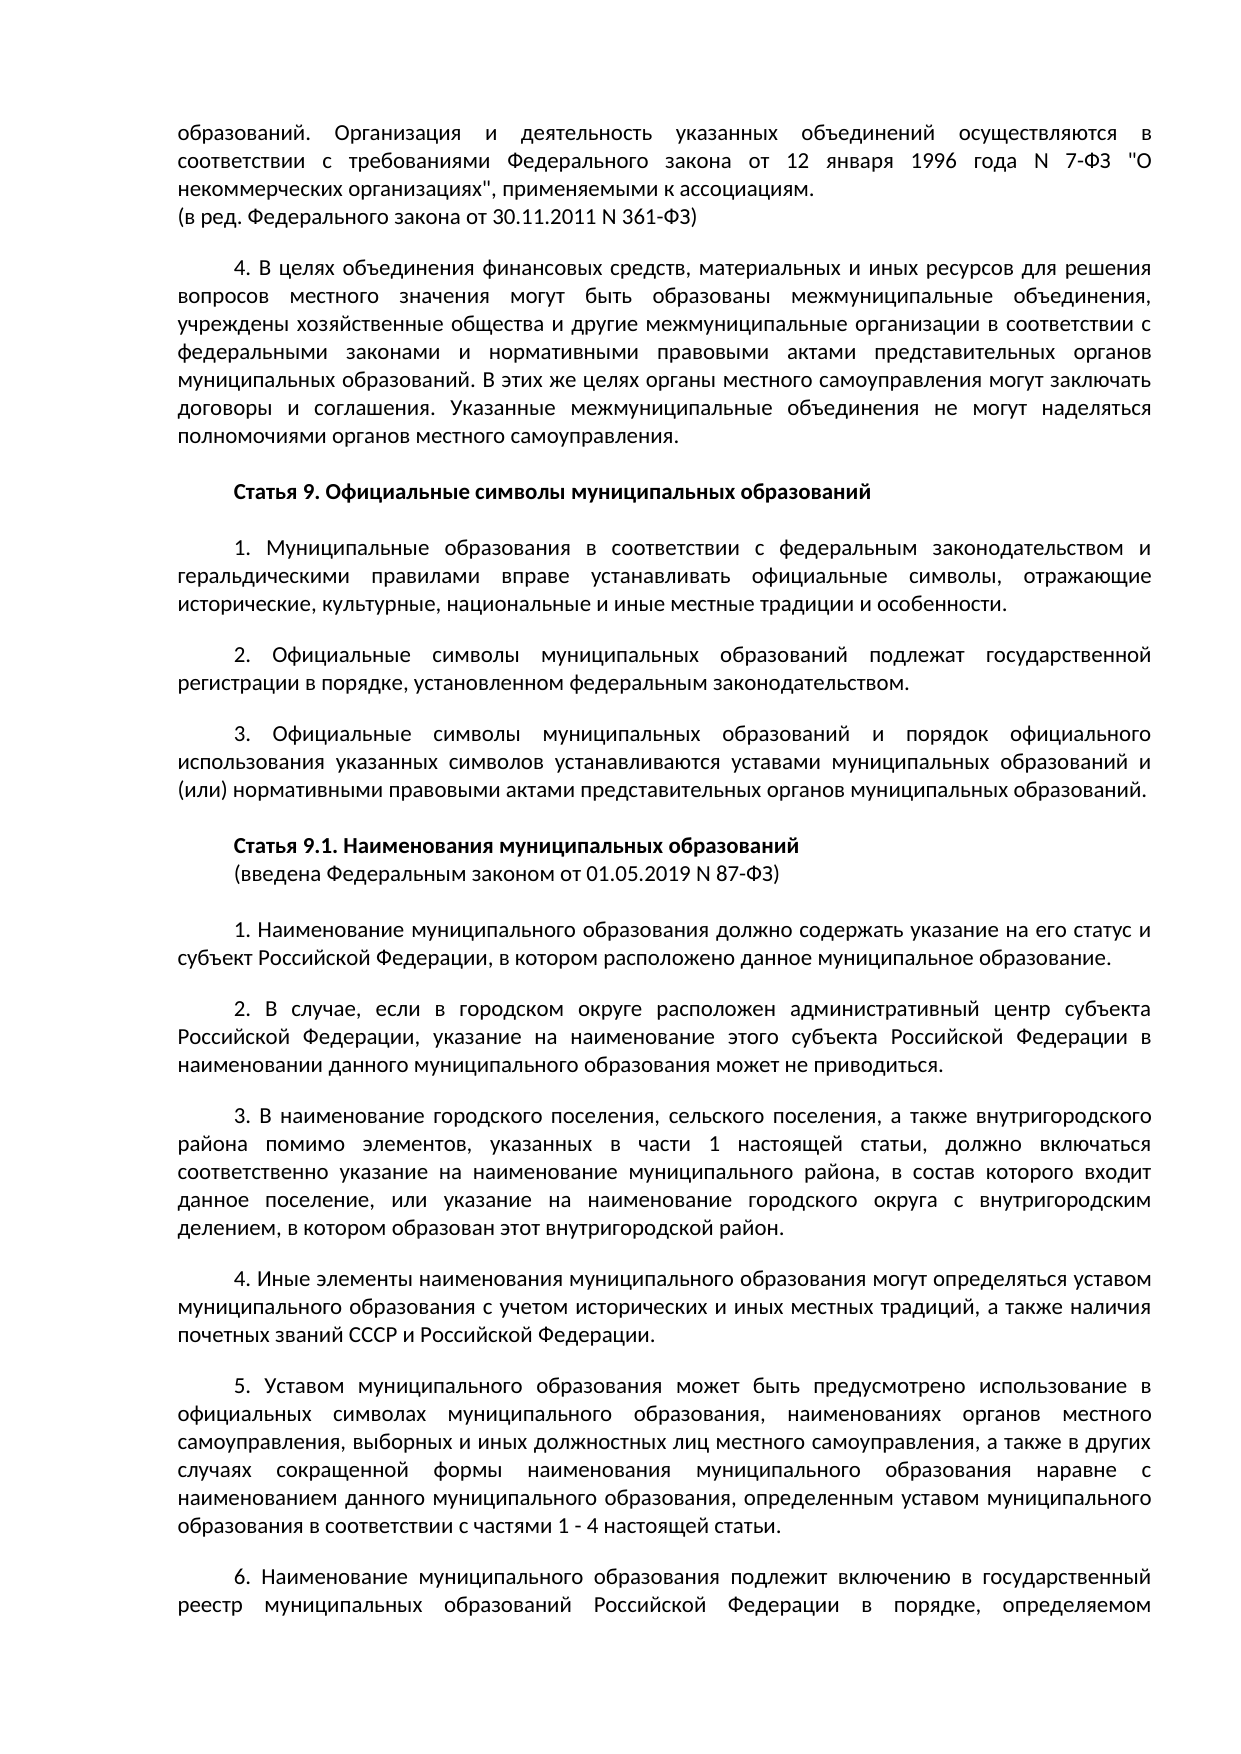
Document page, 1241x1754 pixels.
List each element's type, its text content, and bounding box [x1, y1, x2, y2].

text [177, 118, 1152, 202]
title Статья 9.1. Наименования муниципальных образований [177, 831, 1152, 859]
text 4. Иные элементы наименования муниципального образования могут определяться уставом муниципального образования с учетом исторических и иных местных традиций, а также наличия почетных званий СССР и Российской Федерации. [177, 1264, 1152, 1348]
text 2. Официальные символы муниципальных образований подлежат государственной регистрации в порядке, установленном федеральным законодательством. [177, 640, 1152, 696]
title Статья 9. Официальные символы муниципальных образований [177, 477, 1152, 505]
text (введена Федеральным законом от 01.05.2019 N 87-ФЗ) [177, 859, 1152, 887]
text (в ред. Федерального закона от 30.11.2011 N 361-ФЗ) [177, 202, 1152, 230]
text 3. Официальные символы муниципальных образований и порядок официального использования указанных символов устанавливаются уставами муниципальных образований и (или) нормативными правовыми актами представительных органов муниципальных образований. [177, 719, 1152, 803]
text 4. В целях объединения финансовых средств, материальных и иных ресурсов для решения вопросов местного значения могут быть образованы межмуниципальные объединения, учреждены хозяйственные общества и другие межмуниципальные организации в соответствии с федеральными законами и нормативными правовыми актами представительных органов муниципальных образований. В этих же целях органы местного самоуправления могут заключать договоры и соглашения. Указанные межмуниципальные объединения не могут наделяться полномочиями органов местного самоуправления. [177, 253, 1152, 449]
text 2. В случае, если в городском округе расположен административный центр субъекта Российской Федерации, указание на наименование этого субъекта Российской Федерации в наименовании данного муниципального образования может не приводиться. [177, 994, 1152, 1078]
text 1. Муниципальные образования в соответствии с федеральным законодательством и геральдическими правилами вправе устанавливать официальные символы, отражающие исторические, культурные, национальные и иные местные традиции и особенности. [177, 533, 1152, 617]
text 1. Наименование муниципального образования должно содержать указание на его статус и субъект Российской Федерации, в котором расположено данное муниципальное образование. [177, 915, 1152, 971]
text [177, 1562, 1152, 1618]
text 5. Уставом муниципального образования может быть предусмотрено использование в официальных символах муниципального образования, наименованиях органов местного самоуправления, выборных и иных должностных лиц местного самоуправления, а также в других случаях сокращенной формы наименования муниципального образования наравне с наименованием данного муниципального образования, определенным уставом муниципального образования в соответствии с частями 1 - 4 настоящей статьи. [177, 1371, 1152, 1539]
text 3. В наименование городского поселения, сельского поселения, а также внутригородского района помимо элементов, указанных в части 1 настоящей статьи, должно включаться соответственно указание на наименование муниципального района, в состав которого входит данное поселение, или указание на наименование городского округа с внутригородским делением, в котором образован этот внутригородской район. [177, 1101, 1152, 1241]
